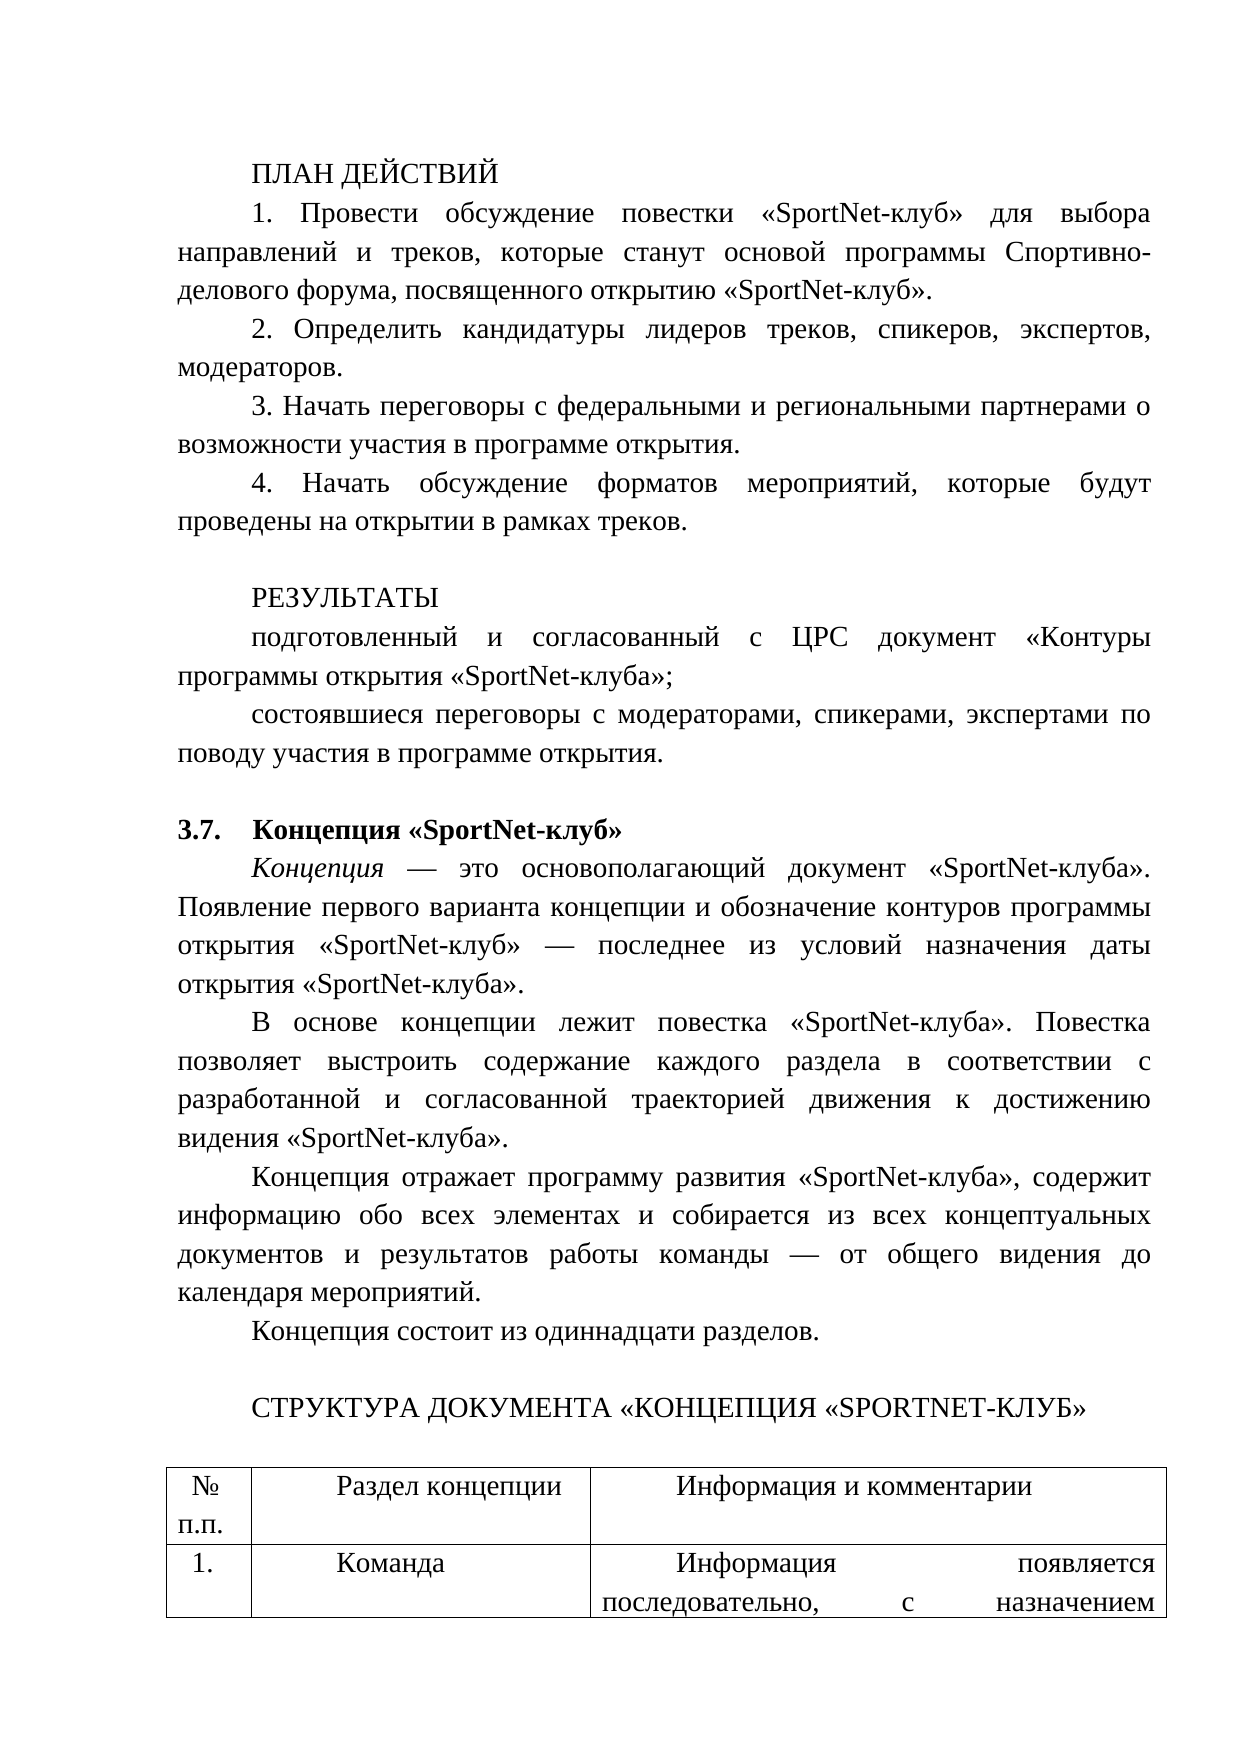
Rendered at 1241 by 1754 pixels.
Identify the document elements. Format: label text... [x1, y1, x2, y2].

text 3. Начать переговоры с федеральными и региональными партнерами о возможности участия в программе открытия. [177, 388, 1152, 460]
table_header Информация и комментарии [591, 1468, 1166, 1544]
text состоявшиеся переговоры с модераторами, спикерами, экспертами по поводу участия в программе открытия. [177, 696, 1152, 768]
text Концепция состоит из одиннадцати разделов. [177, 1313, 1152, 1346]
text 4. Начать обсуждение форматов мероприятий, которые будут проведены на открытии в рамках треков. [177, 465, 1152, 537]
text 2. Определить кандидатуры лидеров треков, спикеров, экспертов, модераторов. [177, 311, 1152, 383]
text 1. Провести обсуждение повестки «SportNet-клуб» для выбора направлений и треков, которые станут основой программы Спортивно-делового форума, посвященного открытию «SportNet-клуб». [177, 195, 1152, 306]
text подготовленный и согласованный с ЦРС документ «Контуры программы открытия «SportNet-клуба»; [177, 619, 1152, 691]
text ПЛАН ДЕЙСТВИЙ [177, 157, 1152, 190]
text Концепция — это основополагающий документ «SportNet-клуба». Появление первого варианта концепции и обозначение контуров программы открытия «SportNet-клуб» — последнее из условий назначения даты открытия «SportNet-клуба». [177, 850, 1152, 999]
table_header Раздел концепции [252, 1468, 590, 1544]
text РЕЗУЛЬТАТЫ [177, 581, 1152, 614]
list Концепция «SportNet-клуб» [177, 812, 1152, 845]
text В основе концепции лежит повестка «SportNet-клуба». Повестка позволяет выстроить содержание каждого раздела в соответствии с разработанной и согласованной траекторией движения к достижению видения «SportNet-клуба». [177, 1004, 1152, 1154]
table_cell Команда [252, 1545, 590, 1617]
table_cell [591, 1545, 1166, 1617]
table_cell 1. [167, 1545, 251, 1617]
table_header № п.п. [167, 1468, 251, 1544]
text Концепция отражает программу развития «SportNet-клуба», содержит информацию обо всех элементах и собирается из всех концептуальных документов и результатов работы команды — от общего видения до календаря мероприятий. [177, 1159, 1152, 1308]
text СТРУКТУРА ДОКУМЕНТА «КОНЦЕПЦИЯ «SPORTNET-КЛУБ» [177, 1390, 1152, 1423]
